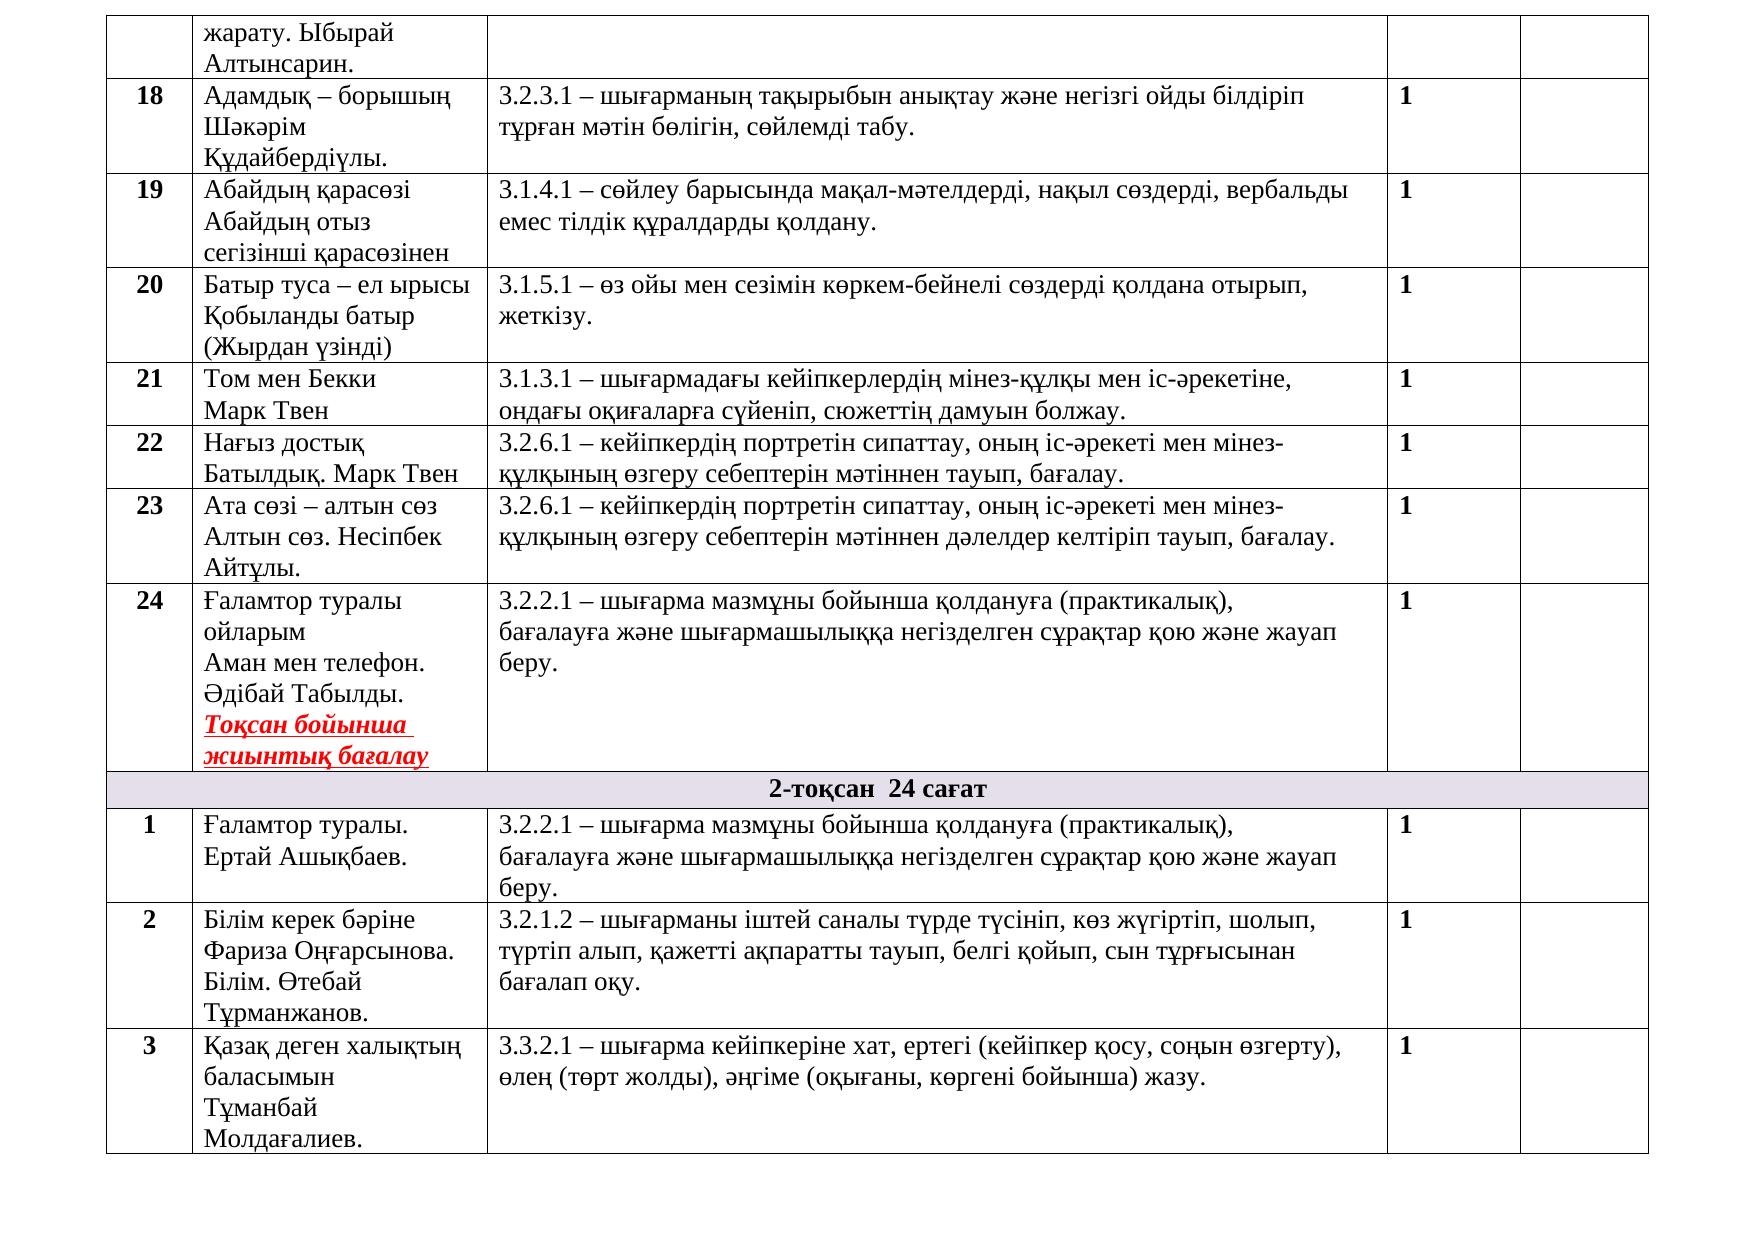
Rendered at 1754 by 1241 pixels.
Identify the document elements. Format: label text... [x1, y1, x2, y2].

table_cell 1 [1388, 174, 1520, 267]
table_cell 3.2.6.1 – кейіпкердің портретін сипаттау, оның іс-әрекеті мен мінез- құлқының өзгеру себептерін мәтіннен дәлелдер келтіріп тауып, бағалау. [488, 489, 1387, 583]
table_cell 17 [107, 16, 192, 78]
table_cell [1521, 174, 1648, 267]
table_cell 1 [1388, 584, 1520, 771]
table_cell 1 [107, 809, 192, 902]
table_cell Білім керек бәріне Фариза Оңғарсынова. Білім. Өтебай Тұрманжанов. [193, 903, 487, 1028]
table_cell 3.1.3.1 – шығармадағы кейіпкерлердің мінез-құлқы мен іс-әрекетіне, ондағы оқиғаларға сүйеніп, сюжеттің дамуын болжау. [488, 363, 1387, 425]
table_cell 3.1.4.1 – сөйлеу барысында мақал-мәтелдерді, нақыл сөздерді, вербальды емес тілдік құралдарды қолдану. [488, 174, 1387, 267]
table_cell 1 [1388, 268, 1520, 362]
table_cell 1 [1388, 426, 1520, 488]
table_cell 1 [1388, 16, 1520, 78]
table_cell 3.2.2.1 – шығарма мазмұны бойынша қолдануға (практикалық), бағалауға және шығармашылыққа негізделген сұрақтар қою және жауап беру. [488, 584, 1387, 771]
table_cell 3.2.1.2 – шығарманы іштей саналы түрде түсініп, көз жүгіртіп, шолып, түртіп алып, қажетті ақпаратты тауып, белгі қойып, сын тұрғысынан бағалап оқу. [488, 903, 1387, 1028]
table_cell 1 [1388, 79, 1520, 173]
table_cell 1 [1388, 489, 1520, 583]
table_cell 3.2.6.1 – кейіпкердің портретін сипаттау, оның іс-әрекеті мен мінез- құлқының өзгеру себептерін мәтіннен тауып, бағалау. [488, 426, 1387, 488]
table_cell Батыр туса – ел ырысы Қобыланды батыр (Жырдан үзінді) [193, 268, 487, 362]
table_cell Ғаламтор туралы ойларым Аман мен телефон. Әдібай Табылды. Тоқсан бойынша жиынтық бағалау [193, 584, 487, 771]
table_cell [488, 16, 1387, 78]
table_cell [1521, 809, 1648, 902]
table_cell 1 [1388, 903, 1520, 1028]
table_cell Ата сөзі – алтын сөз Алтын сөз. Несіпбек Айтұлы. [193, 489, 487, 583]
table_cell 3.2.2.1 – шығарма мазмұны бойынша қолдануға (практикалық), бағалауға және шығармашылыққа негізделген сұрақтар қою және жауап беру. [488, 809, 1387, 902]
table_cell Том мен Бекки Марк Твен [193, 363, 487, 425]
table_cell Қазақ деген халықтың баласымын Тұманбай Молдағалиев. [193, 1029, 487, 1153]
table_cell 19 [107, 174, 192, 267]
table_cell 22 [107, 426, 192, 488]
table_cell [1521, 426, 1648, 488]
table_cell [1521, 489, 1648, 583]
table_cell 23 [107, 489, 192, 583]
table_cell Абайдың қарасөзі Абайдың отыз сегізінші қарасөзінен [193, 174, 487, 267]
table_cell 21 [107, 363, 192, 425]
table_cell [1521, 363, 1648, 425]
table_cell [1521, 903, 1648, 1028]
table_cell [1521, 1029, 1648, 1153]
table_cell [193, 16, 487, 78]
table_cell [488, 1029, 1387, 1153]
table_cell 3.1.5.1 – өз ойы мен сезімін көркем-бейнелі сөздерді қолдана отырып, жеткізу. [488, 268, 1387, 362]
table_cell 20 [107, 268, 192, 362]
table_cell 2-тоқсан 24 сағат [107, 772, 1648, 808]
table_cell Ғаламтор туралы. Ертай Ашықбаев. [193, 809, 487, 902]
table_cell [1521, 268, 1648, 362]
table_cell [1521, 584, 1648, 771]
table_cell 18 [107, 79, 192, 173]
table_cell 2 [107, 903, 192, 1028]
table_cell Нағыз достық Батылдық. Марк Твен [193, 426, 487, 488]
table_cell [1521, 79, 1648, 173]
table_cell 1 [1388, 1029, 1520, 1153]
table_cell Адамдық – борышың Шәкәрім Құдайбердіүлы. [193, 79, 487, 173]
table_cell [488, 79, 1387, 173]
table_cell 24 [107, 584, 192, 771]
table_cell [1521, 16, 1648, 78]
table_cell 3 [107, 1029, 192, 1153]
table_cell 1 [1388, 809, 1520, 902]
table_cell 1 [1388, 363, 1520, 425]
